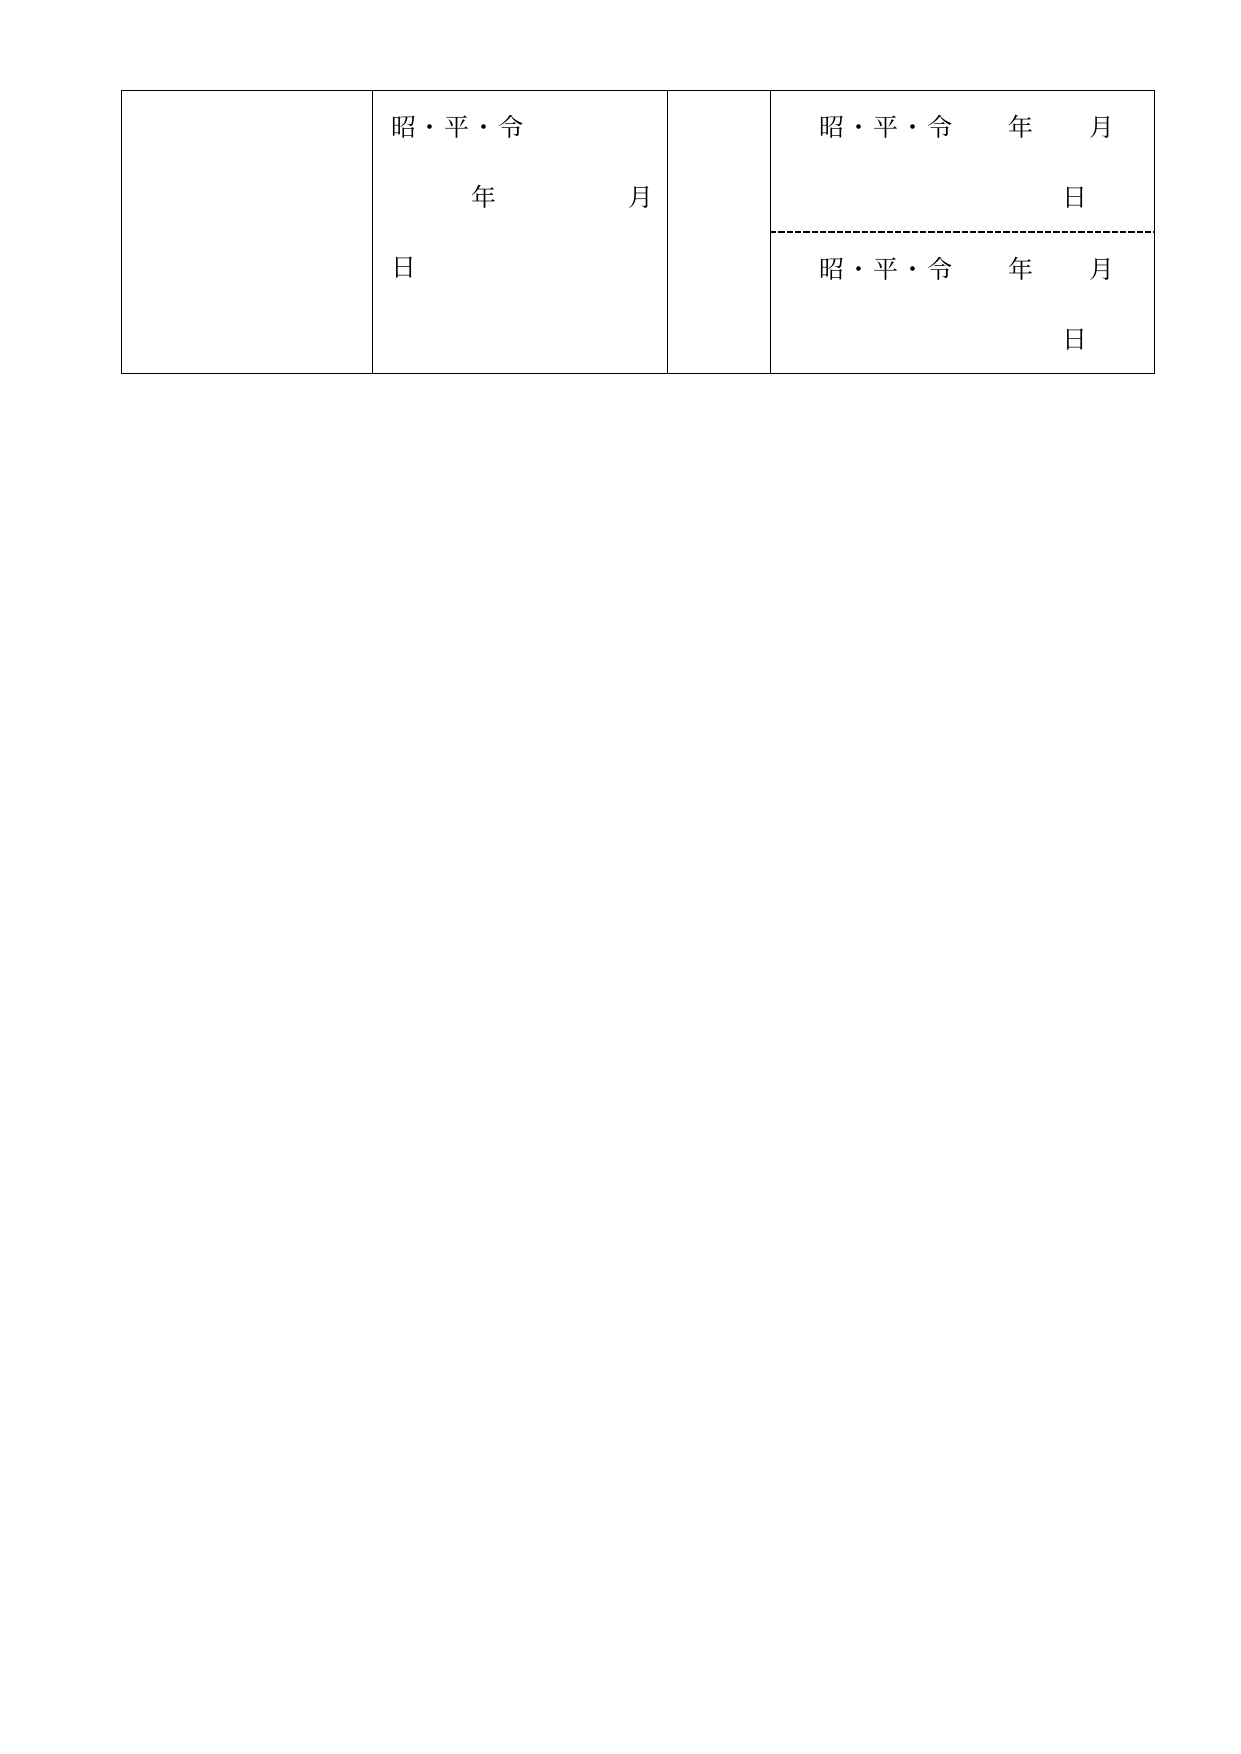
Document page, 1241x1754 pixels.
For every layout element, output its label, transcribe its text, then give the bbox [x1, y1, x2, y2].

table_cell 昭・平・令 年 月 日 [373, 91, 667, 373]
table_cell 昭・平・令 年 月 日 [771, 91, 1154, 231]
table_cell [122, 91, 372, 373]
table_cell 昭・平・令 年 月 日 [771, 231, 1154, 373]
table_cell [668, 91, 770, 373]
